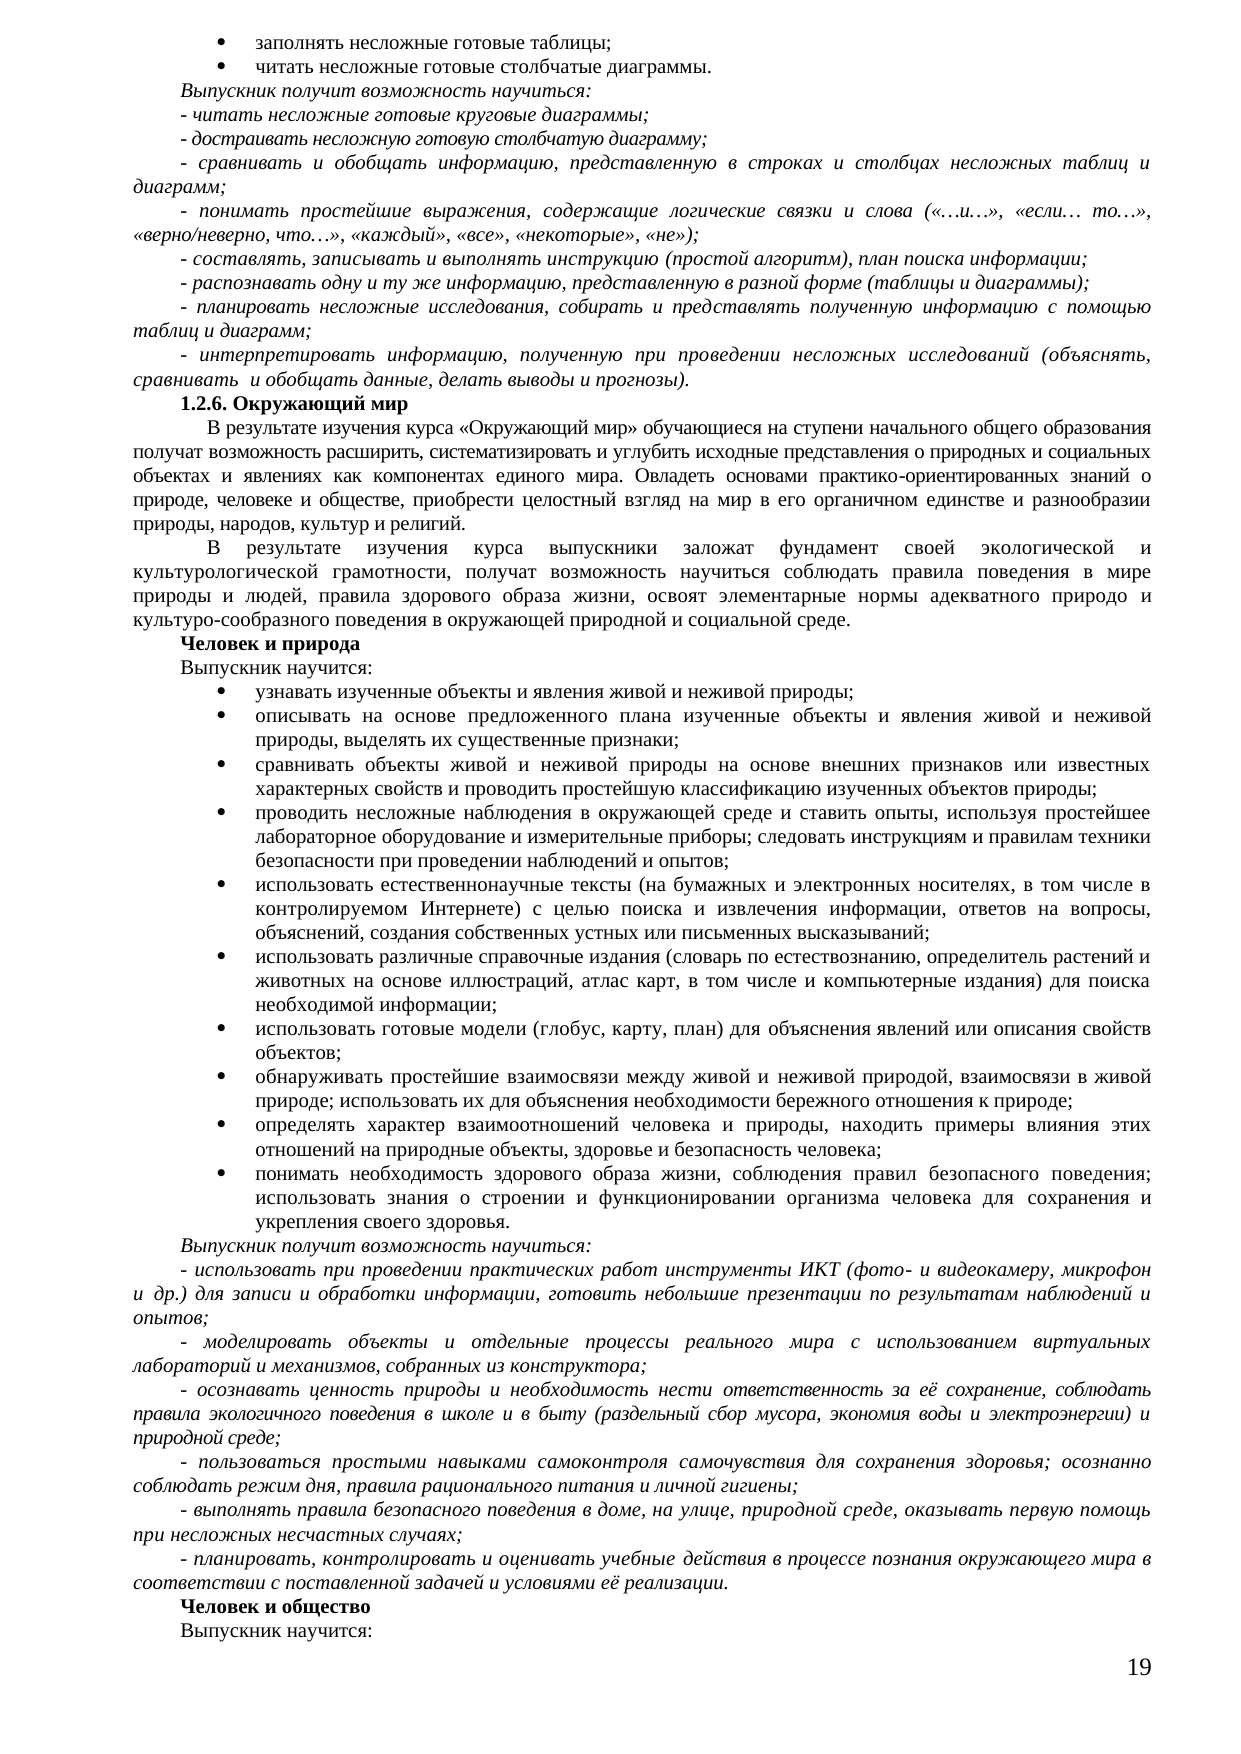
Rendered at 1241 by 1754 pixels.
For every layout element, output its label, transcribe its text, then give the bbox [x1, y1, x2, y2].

text Человек и природа [133, 631, 1152, 655]
text - пользоваться простыми навыками самоконтроля самочувствия для сохранения здоровья; осознанно соблюдать режим дня, правила рационального питания и личной гигиены; [133, 1449, 1152, 1497]
text Выпускник научится: [133, 655, 1152, 679]
text - планировать несложные исследования, собирать и представлять полученную информацию с помощью таблиц и диаграмм; [133, 294, 1152, 342]
list использовать готовые модели (глобус, карту, план) для объяснения явлений или описания свойств объектов; [218, 1016, 1152, 1064]
text 1.2.6. Окружающий мир [133, 391, 1152, 414]
text В результате изучения курса выпускники заложат фундамент своей экологической и культурологической грамотности, получат возможность научиться соблюдать правила поведения в мире природы и людей, правила здорового образа жизни, освоят элементарные нормы адекватного природо и культуро-сообразного поведения в окружающей природной и социальной среде. [133, 535, 1152, 631]
text - использовать при проведении практических работ инструменты ИКТ (фото- и видеокамеру, микрофон и др.) для записи и обработки информации, готовить небольшие презентации по результатам наблюдений и опытов; [133, 1257, 1152, 1329]
text - распознавать одну и ту же информацию, представленную в разной форме (таблицы и диаграммы); [133, 270, 1152, 294]
text Выпускник получит возможность научиться: [133, 78, 1152, 102]
text - достраивать несложную готовую столбчатую диаграмму; [133, 126, 1152, 150]
text - планировать, контролировать и оценивать учебные действия в процессе познания окружающего мира в соответствии с поставленной задачей и условиями её реализации. [133, 1546, 1152, 1594]
list использовать естественнонаучные тексты (на бумажных и электронных носителях, в том числе в контролируемом Интернете) с целью поиска и извлечения информации, ответов на вопросы, объяснений, создания собственных устных или письменных высказываний; [218, 872, 1152, 944]
text В результате изучения курса «Окружающий мир» обучающиеся на ступени начального общего образования получат возможность расширить, систематизировать и углубить исходные представления о природных и социальных объектах и явлениях как компонентах единого мира. Овладеть основами практико-ориентированных знаний о природе, человеке и обществе, приобрести целостный взгляд на мир в его органичном единстве и разнообразии природы, народов, культур и религий. [133, 414, 1152, 535]
text - выполнять правила безопасного поведения в доме, на улице, природной среде, оказывать первую помощь при несложных несчастных случаях; [133, 1497, 1152, 1546]
list обнаруживать простейшие взаимосвязи между живой и неживой природой, взаимосвязи в живой природе; использовать их для объяснения необходимости бережного отношения к природе; [218, 1064, 1152, 1112]
text Выпускник получит возможность научиться: [133, 1233, 1152, 1257]
list читать несложные готовые столбчатые диаграммы. [218, 54, 1152, 78]
text - осознавать ценность природы и необходимость нести ответственность за её сохранение, соблюдать правила экологичного поведения в школе и в быту (раздельный сбор мусора, экономия воды и электроэнергии) и природной среде; [133, 1377, 1152, 1449]
list узнавать изученные объекты и явления живой и неживой природы; [218, 679, 1152, 703]
text - читать несложные готовые круговые диаграммы; [133, 102, 1152, 126]
text - понимать простейшие выражения, содержащие логические связки и слова («…и…», «если… то…», «верно/неверно, что…», «каждый», «все», «некоторые», «не»); [133, 198, 1152, 246]
list сравнивать объекты живой и неживой природы на основе внешних признаков или известных характерных свойств и проводить простейшую классификацию изученных объектов природы; [218, 751, 1152, 799]
text - составлять, записывать и выполнять инструкцию (простой алгоритм), план поиска информации; [133, 246, 1152, 270]
list заполнять несложные готовые таблицы; [218, 29, 1152, 54]
text Выпускник научится: [133, 1618, 1152, 1642]
text - сравнивать и обобщать информацию, представленную в строках и столбцах несложных таблиц и диаграмм; [133, 150, 1152, 198]
list понимать необходимость здорового образа жизни, соблюдения правил безопасного поведения; использовать знания о строении и функционировании организма человека для сохранения и укрепления своего здоровья. [218, 1161, 1152, 1233]
list использовать различные справочные издания (словарь по естествознанию, определитель растений и животных на основе иллюстраций, атлас карт, в том числе и компьютерные издания) для поиска необходимой информации; [218, 944, 1152, 1016]
list описывать на основе предложенного плана изученные объекты и явления живой и неживой природы, выделять их существенные признаки; [218, 703, 1152, 751]
text Человек и общество [133, 1594, 1152, 1618]
list проводить несложные наблюдения в окружающей среде и ставить опыты, используя простейшее лабораторное оборудование и измерительные приборы; следовать инструкциям и правилам техники безопасности при проведении наблюдений и опытов; [218, 799, 1152, 872]
list определять характер взаимоотношений человека и природы, находить примеры влияния этих отношений на природные объекты, здоровье и безопасность человека; [218, 1112, 1152, 1161]
text - интерпретировать информацию, полученную при проведении несложных исследований (объяснять, сравнивать и обобщать данные, делать выводы и прогнозы). [133, 342, 1152, 391]
text - моделировать объекты и отдельные процессы реального мира с использованием виртуальных лабораторий и механизмов, собранных из конструктора; [133, 1329, 1152, 1377]
